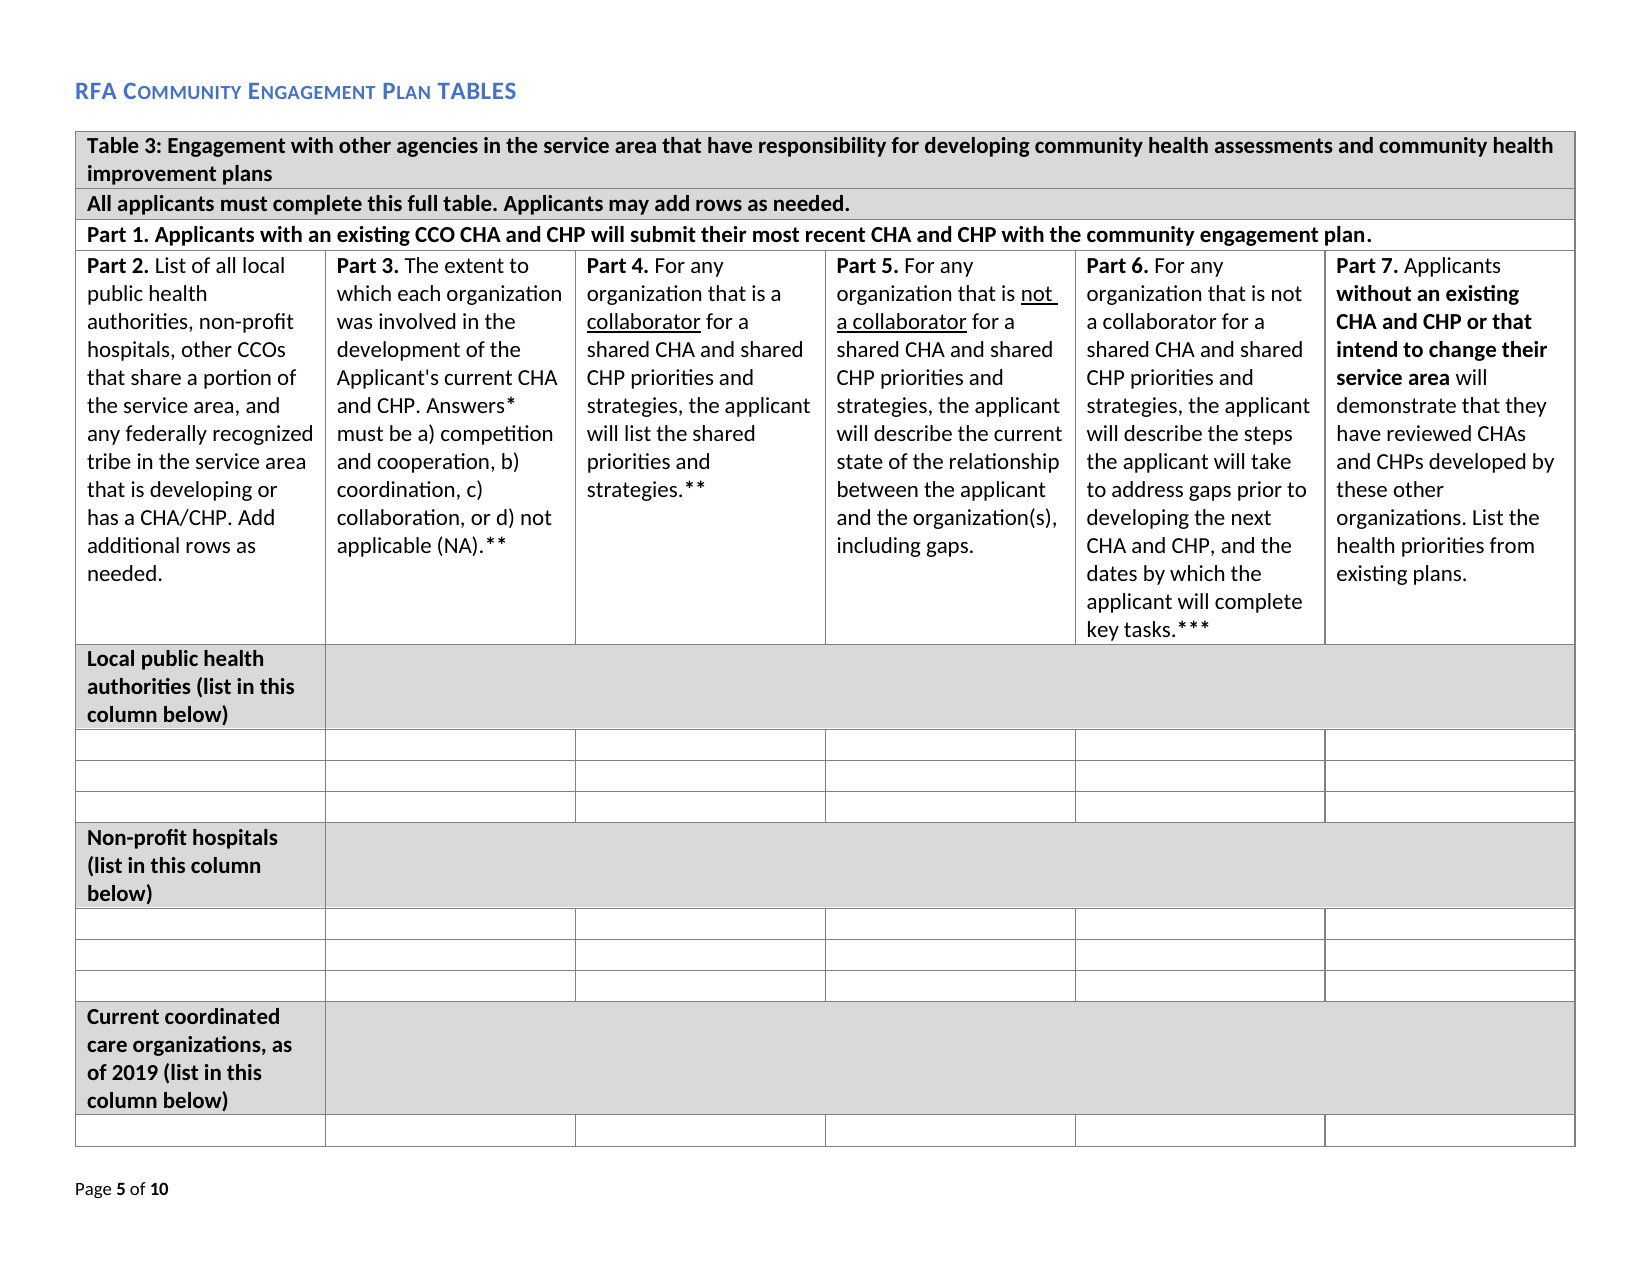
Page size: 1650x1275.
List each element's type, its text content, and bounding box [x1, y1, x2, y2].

table_header Table 3: Engagement with other agencies in the service area that have responsibility for developing community health assessments and community health improvement plans [76, 132, 1574, 188]
table_cell [1326, 792, 1574, 822]
table_cell [826, 730, 1075, 760]
table_cell Part 5. For any organization that is not a collaborator for a shared CHA and shared CHP priorities and strategies, the applicant will describe the current state of the relationship between the applicant and the organization(s), including gaps. [826, 251, 1075, 643]
table_cell [1076, 971, 1324, 1001]
table_cell [826, 792, 1075, 822]
table_cell [1076, 909, 1324, 939]
table_cell [1326, 971, 1574, 1001]
table_cell Current coordinated care organizations, as of 2019 (list in this column below) [76, 1002, 325, 1114]
table_cell [326, 761, 575, 791]
table_cell Part 1. Applicants with an existing CCO CHA and CHP will submit their most recent CHA and CHP with the community engagement plan. [76, 220, 1574, 250]
table_cell [326, 645, 1574, 728]
table_cell [1076, 730, 1324, 760]
table_cell [326, 823, 1574, 907]
table_cell [76, 792, 325, 822]
table_cell [326, 792, 575, 822]
table_cell Local public health authorities (list in this column below) [76, 645, 325, 728]
table_cell Part 6. For any organization that is not a collaborator for a shared CHA and shared CHP priorities and strategies, the applicant will describe the steps the applicant will take to address gaps prior to developing the next CHA and CHP, and the dates by which the applicant will complete key tasks.*** [1076, 251, 1324, 643]
table_cell [576, 761, 825, 791]
table_cell [76, 940, 325, 970]
table_cell [1326, 1115, 1574, 1146]
table_cell Part 3. The extent to which each organization was involved in the development of the Applicant's current CHA and CHP. Answers* must be a) competition and cooperation, b) coordination, c) collaboration, or d) not applicable (NA).** [326, 251, 575, 643]
table_cell [1326, 909, 1574, 939]
table_cell [1326, 761, 1574, 791]
table_cell Non-profit hospitals (list in this column below) [76, 823, 325, 907]
table_cell [826, 1115, 1075, 1146]
table_cell [326, 909, 575, 939]
table_cell [76, 909, 325, 939]
table_cell [826, 940, 1075, 970]
table_cell [76, 761, 325, 791]
table_cell [1326, 940, 1574, 970]
table_cell [326, 730, 575, 760]
table_cell [76, 1115, 325, 1146]
table_cell [826, 761, 1075, 791]
table_cell Part 7. Applicants without an existing CHA and CHP or that intend to change their service area will demonstrate that they have reviewed CHAs and CHPs developed by these other organizations. List the health priorities from existing plans. [1326, 251, 1574, 643]
table_cell [1076, 761, 1324, 791]
table_cell [76, 971, 325, 1001]
table_cell [576, 792, 825, 822]
table_cell [1076, 792, 1324, 822]
table_cell [576, 971, 825, 1001]
table_cell [1076, 1115, 1324, 1146]
table_cell [826, 971, 1075, 1001]
table_cell [76, 730, 325, 760]
table_cell [326, 940, 575, 970]
table_cell [326, 971, 575, 1001]
table_cell [826, 909, 1075, 939]
table_cell Part 4. For any organization that is a collaborator for a shared CHA and shared CHP priorities and strategies, the applicant will list the shared priorities and strategies.** [576, 251, 825, 643]
table_cell [576, 730, 825, 760]
table_cell [326, 1002, 1574, 1114]
table_cell [1076, 940, 1324, 970]
table_cell [1326, 730, 1574, 760]
table_cell Part 2. List of all local public health authorities, non-profit hospitals, other CCOs that share a portion of the service area, and any federally recognized tribe in the service area that is developing or has a CHA/CHP. Add additional rows as needed. [76, 251, 325, 643]
table_cell [576, 940, 825, 970]
table_cell [576, 909, 825, 939]
table_cell [326, 1115, 575, 1146]
table_cell [576, 1115, 825, 1146]
table_cell All applicants must complete this full table. Applicants may add rows as needed. [76, 189, 1574, 219]
